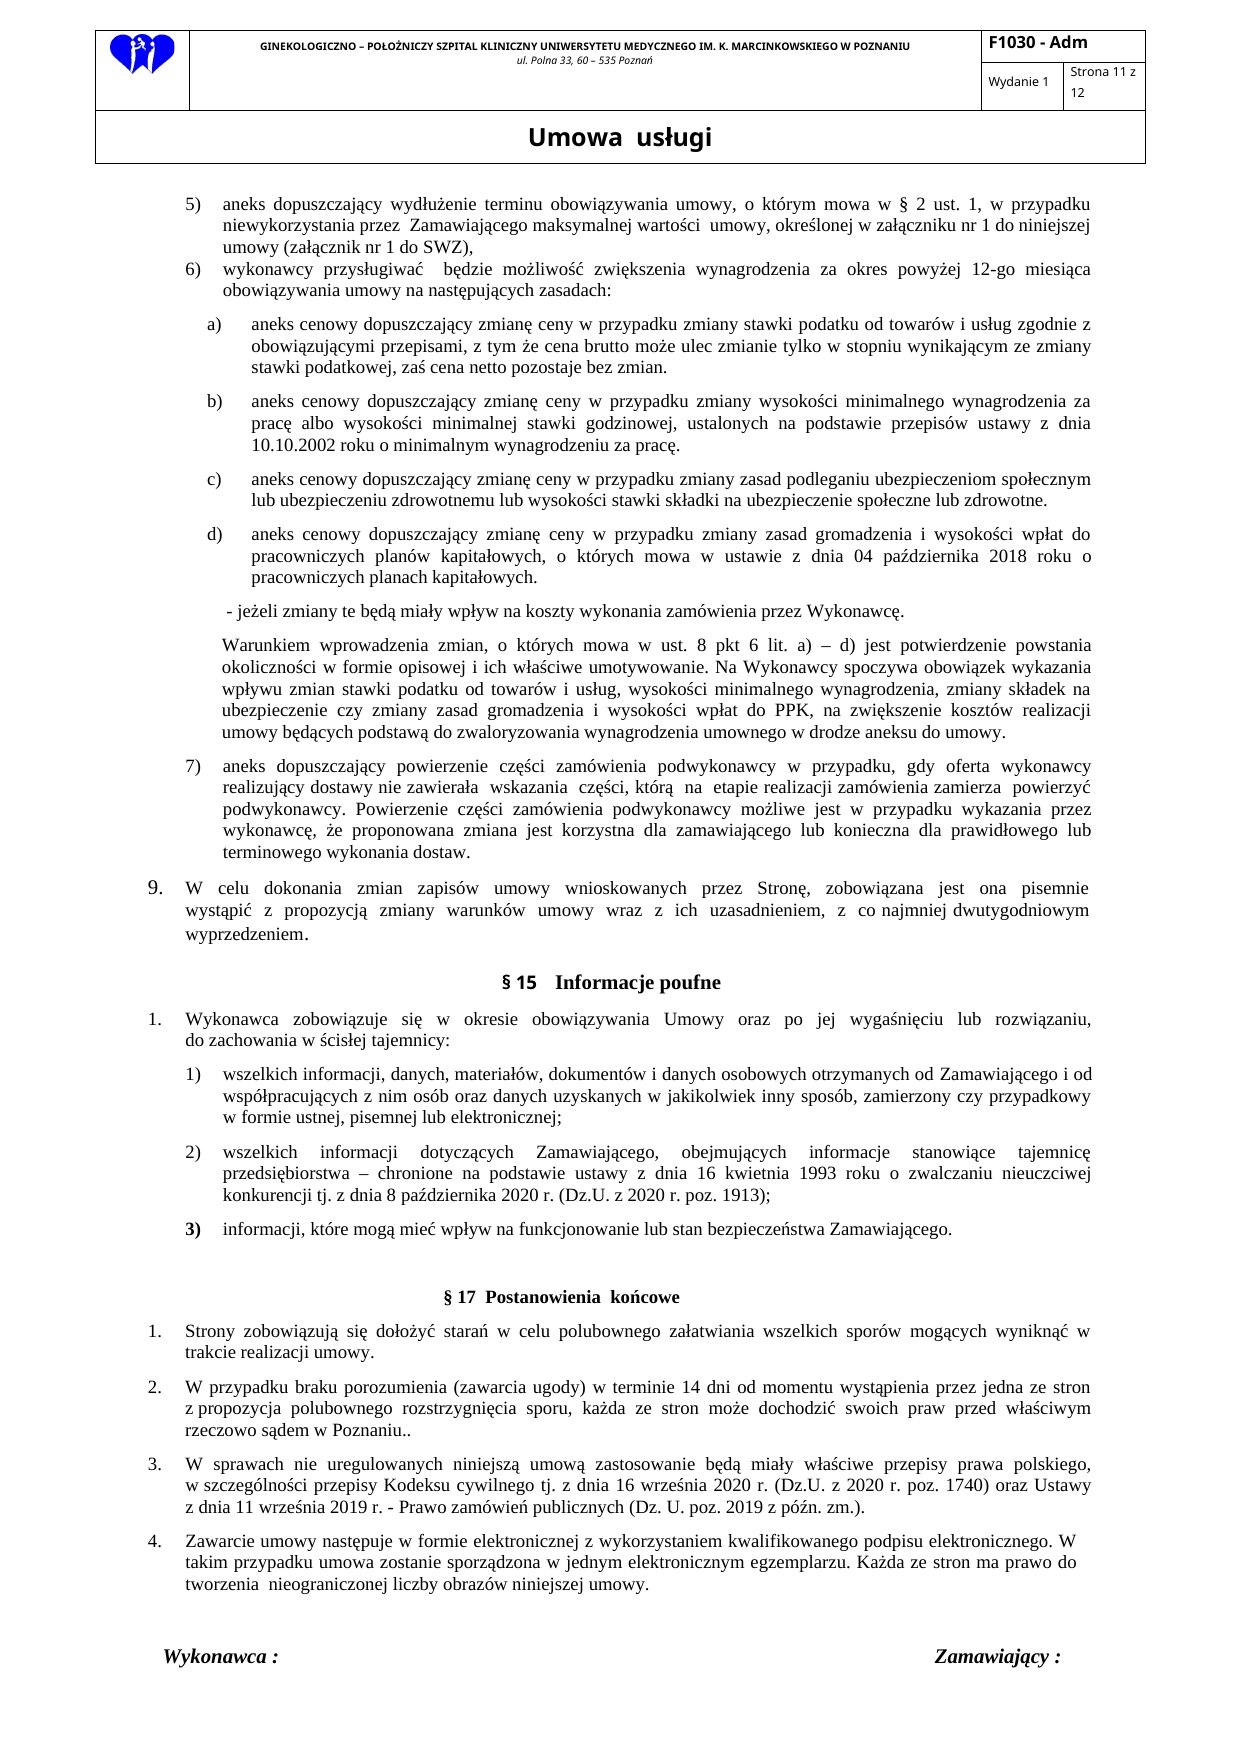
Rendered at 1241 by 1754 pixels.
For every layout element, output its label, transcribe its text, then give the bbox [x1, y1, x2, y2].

list wykonawcy przysługiwać będzie możliwość zwiększenia wynagrodzenia za okres powyżej 12-go miesiąca obowiązywania umowy na następujących zasadach: [185, 257, 1092, 301]
list aneks dopuszczający wydłużenie terminu obowiązywania umowy, o którym mowa w § 2 ust. 1, w przypadku niewykorzystania przez Zamawiającego maksymalnej wartości umowy, określonej w załączniku nr 1 do niniejszej umowy (załącznik nr 1 do SWZ), [185, 193, 1092, 257]
text d) aneks cenowy dopuszczający zmianę ceny w przypadku zmiany zasad gromadzenia i wysokości wpłat do pracowniczych planów kapitałowych, o których mowa w ustawie z dnia 04 października 2018 roku o pracowniczych planach kapitałowych. [207, 523, 1092, 588]
text § 17 Postanowienia końcowe [370, 1286, 1092, 1307]
list Zawarcie umowy następuje w formie elektronicznej z wykorzystaniem kwalifikowanego podpisu elektronicznego. W takim przypadku umowa zostanie sporządzona w jednym elektronicznym egzemplarzu. Każda ze stron ma prawo do tworzenia nieograniczonej liczby obrazów niniejszej umowy. [148, 1530, 1078, 1594]
list W sprawach nie uregulowanych niniejszą umową zastosowanie będą miały właściwe przepisy prawa polskiego, w szczególności przepisy Kodeksu cywilnego tj. z dnia 16 września 2020 r. (Dz.U. z 2020 r. poz. 1740) oraz Ustawy z dnia 11 września 2019 r. - Prawo zamówień publicznych (Dz. U. poz. 2019 z późn. zm.). [148, 1453, 1092, 1517]
text b) aneks cenowy dopuszczający zmianę ceny w przypadku zmiany wysokości minimalnego wynagrodzenia za pracę albo wysokości minimalnej stawki godzinowej, ustalonych na podstawie przepisów ustawy z dnia 10.10.2002 roku o minimalnym wynagrodzeniu za pracę. [207, 390, 1092, 455]
list wszelkich informacji dotyczących Zamawiającego, obejmujących informacje stanowiące tajemnicę przedsiębiorstwa – chronione na podstawie ustawy z dnia 16 kwietnia 1993 roku o zwalczaniu nieuczciwej konkurencji tj. z dnia 8 października 2020 r. (Dz.U. z 2020 r. poz. 1913); [185, 1141, 1092, 1205]
text Wykonawca : Zamawiający : [162, 1644, 1078, 1668]
text - jeżeli zmiany te będą miały wpływ na koszty wykonania zamówienia przez Wykonawcę. [222, 600, 1092, 622]
list Wykonawca zobowiązuje się w okresie obowiązywania Umowy oraz po jej wygaśnięciu lub rozwiązaniu, do zachowania w ścisłej tajemnicy: [148, 1008, 1092, 1051]
text a) aneks cenowy dopuszczający zmianę ceny w przypadku zmiany stawki podatku od towarów i usług zgodnie z obowiązującymi przepisami, z tym że cena brutto może ulec zmianie tylko w stopniu wynikającym ze zmiany stawki podatkowej, zaś cena netto pozostaje bez zmian. [207, 313, 1092, 378]
list W celu dokonania zmian zapisów umowy wnioskowanych przez Stronę, zobowiązana jest ona pisemnie wystąpić z propozycją zmiany warunków umowy wraz z ich uzasadnieniem, z co najmniej dwutygodniowym wyprzedzeniem. [148, 875, 1092, 945]
list Strony zobowiązują się dołożyć starań w celu polubownego załatwiania wszelkich sporów mogących wyniknąć w trakcie realizacji umowy. [148, 1320, 1092, 1363]
list Informacje poufne [148, 970, 1092, 995]
list aneks dopuszczający powierzenie części zamówienia podwykonawcy w przypadku, gdy oferta wykonawcy realizujący dostawy nie zawierała wskazania części, którą na etapie realizacji zamówienia zamierza powierzyć podwykonawcy. Powierzenie części zamówienia podwykonawcy możliwe jest w przypadku wykazania przez wykonawcę, że proponowana zmiana jest korzystna dla zamawiającego lub konieczna dla prawidłowego lub terminowego wykonania dostaw. [185, 755, 1092, 862]
text Warunkiem wprowadzenia zmian, o których mowa w ust. 8 pkt 6 lit. a) – d) jest potwierdzenie powstania okoliczności w formie opisowej i ich właściwe umotywowanie. Na Wykonawcy spoczywa obowiązek wykazania wpływu zmian stawki podatku od towarów i usług, wysokości minimalnego wynagrodzenia, zmiany składek na ubezpieczenie czy zmiany zasad gromadzenia i wysokości wpłat do PPK, na zwiększenie kosztów realizacji umowy będących podstawą do zwaloryzowania wynagrodzenia umownego w drodze aneksu do umowy. [222, 634, 1092, 742]
picture [110, 34, 175, 74]
list W przypadku braku porozumienia (zawarcia ugody) w terminie 14 dni od momentu wystąpienia przez jedna ze stron z propozycja polubownego rozstrzygnięcia sporu, każda ze stron może dochodzić swoich praw przed właściwym rzeczowo sądem w Poznaniu.. [148, 1376, 1092, 1440]
list informacji, które mogą mieć wpływ na funkcjonowanie lub stan bezpieczeństwa Zamawiającego. [185, 1218, 1092, 1239]
list wszelkich informacji, danych, materiałów, dokumentów i danych osobowych otrzymanych od Zamawiającego i od współpracujących z nim osób oraz danych uzyskanych w jakikolwiek inny sposób, zamierzony czy przypadkowy w formie ustnej, pisemnej lub elektronicznej; [185, 1063, 1092, 1128]
text c) aneks cenowy dopuszczający zmianę ceny w przypadku zmiany zasad podleganiu ubezpieczeniom społecznym lub ubezpieczeniu zdrowotnemu lub wysokości stawki składki na ubezpieczenie społeczne lub zdrowotne. [207, 467, 1092, 511]
